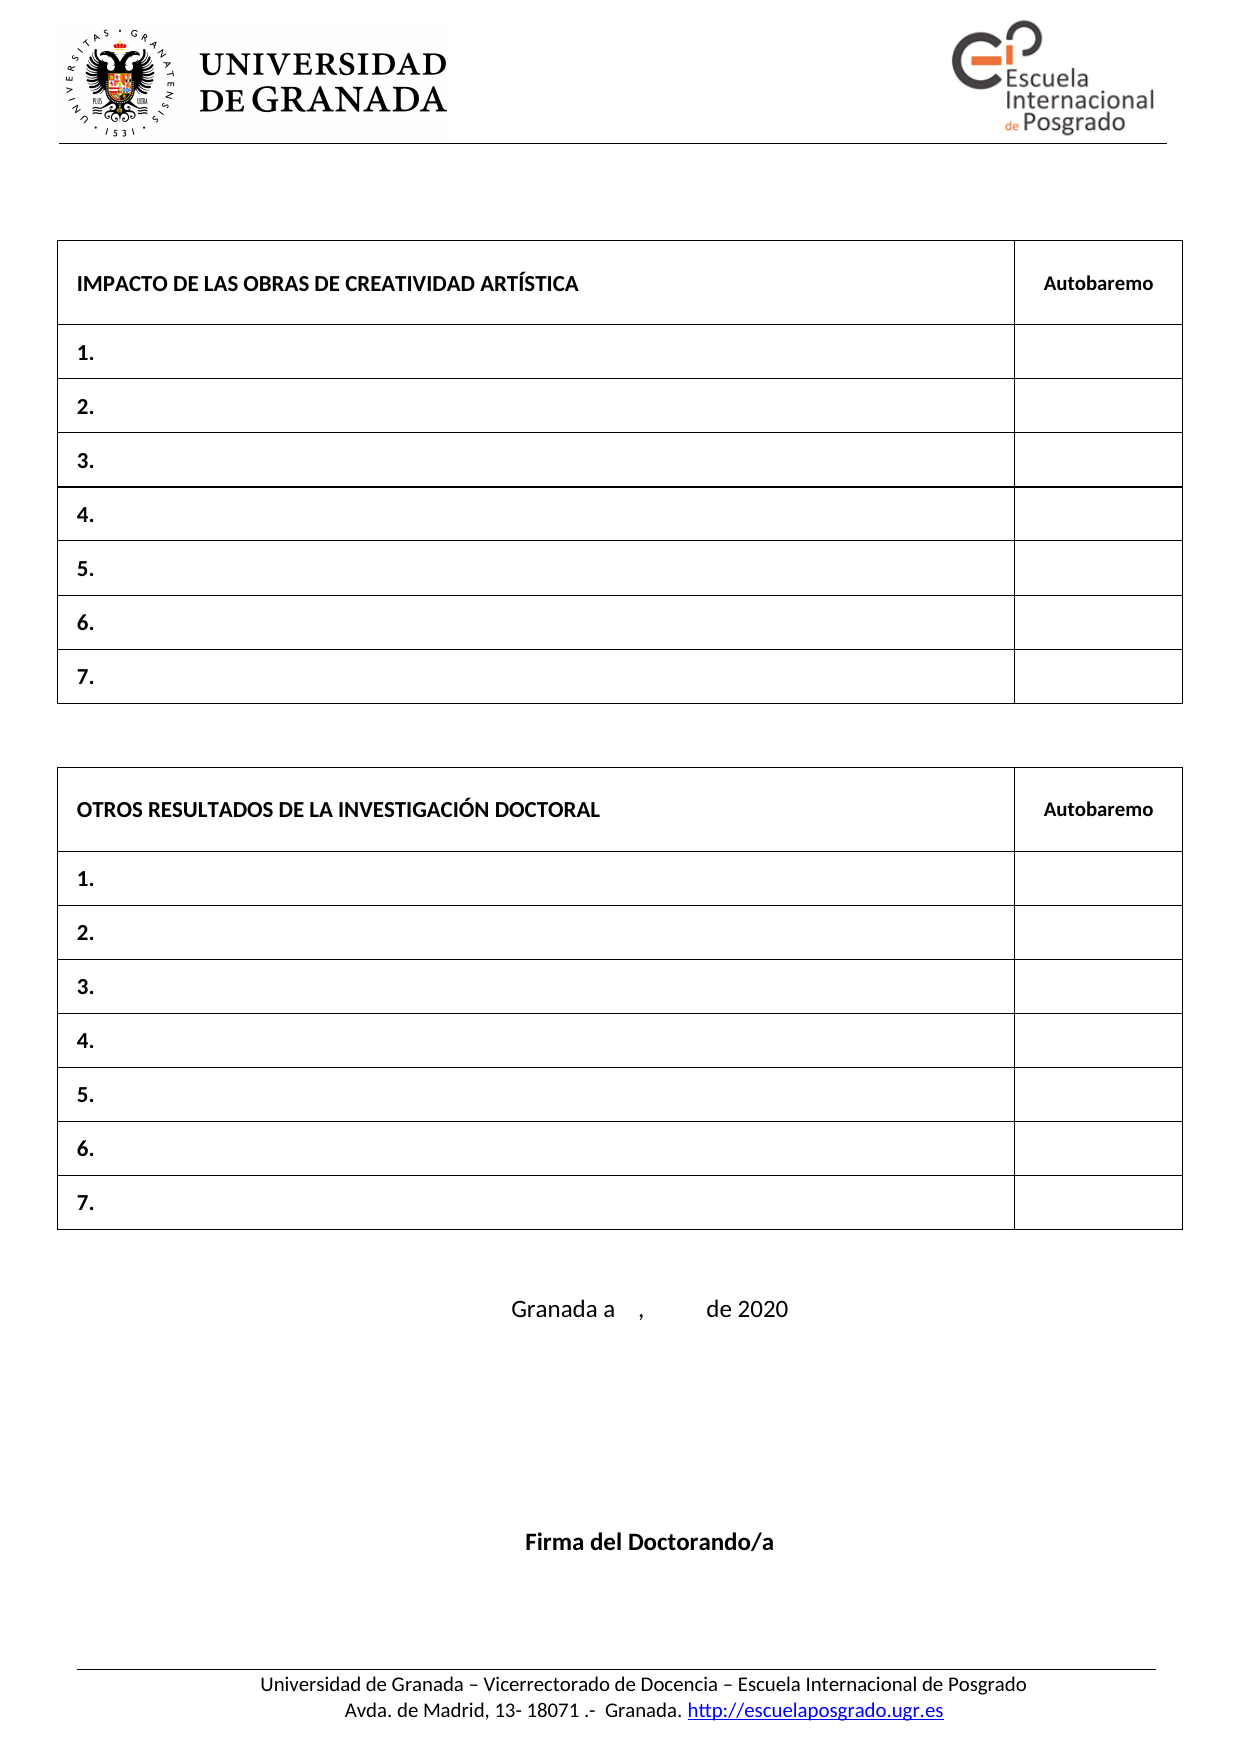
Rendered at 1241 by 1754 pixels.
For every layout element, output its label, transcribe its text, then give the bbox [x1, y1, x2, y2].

table_cell 3. [58, 960, 1014, 1013]
table_cell [1015, 650, 1182, 703]
table_cell 7. [58, 650, 1014, 703]
picture [938, 14, 1167, 142]
table_cell [1015, 1176, 1182, 1229]
table_cell 2. [58, 906, 1014, 959]
table_cell 1. [58, 325, 1014, 378]
table_cell [1015, 1068, 1182, 1121]
table_cell 5. [58, 1068, 1014, 1121]
table_header OTROS RESULTADOS DE LA INVESTIGACIÓN DOCTORAL [58, 768, 1014, 851]
text Granada a , de 2020 [133, 1293, 1167, 1324]
table_cell 7. [58, 1176, 1014, 1229]
text Firma del Doctorando/a [133, 1526, 1167, 1557]
table_cell 4. [58, 1014, 1014, 1067]
table_cell [1015, 906, 1182, 959]
table_cell [1015, 541, 1182, 594]
table_cell 3. [58, 433, 1014, 486]
table_cell [1015, 596, 1182, 648]
table_cell [1015, 960, 1182, 1013]
table_cell 1. [58, 852, 1014, 905]
table_cell [1015, 379, 1182, 432]
table_cell 4. [58, 488, 1014, 540]
table_cell [1015, 1122, 1182, 1175]
table_cell [1015, 852, 1182, 905]
table_cell [1015, 488, 1182, 540]
table_cell 6. [58, 596, 1014, 648]
table_cell 5. [58, 541, 1014, 594]
table_cell 6. [58, 1122, 1014, 1175]
table_cell [1015, 1014, 1182, 1067]
table_header Autobaremo [1015, 241, 1182, 324]
table_header IMPACTO DE LAS OBRAS DE CREATIVIDAD ARTÍSTICA [58, 241, 1014, 324]
table_cell [1015, 433, 1182, 486]
table_cell [1015, 325, 1182, 378]
table_header Autobaremo [1015, 768, 1182, 851]
picture [59, 23, 453, 142]
table_cell 2. [58, 379, 1014, 432]
